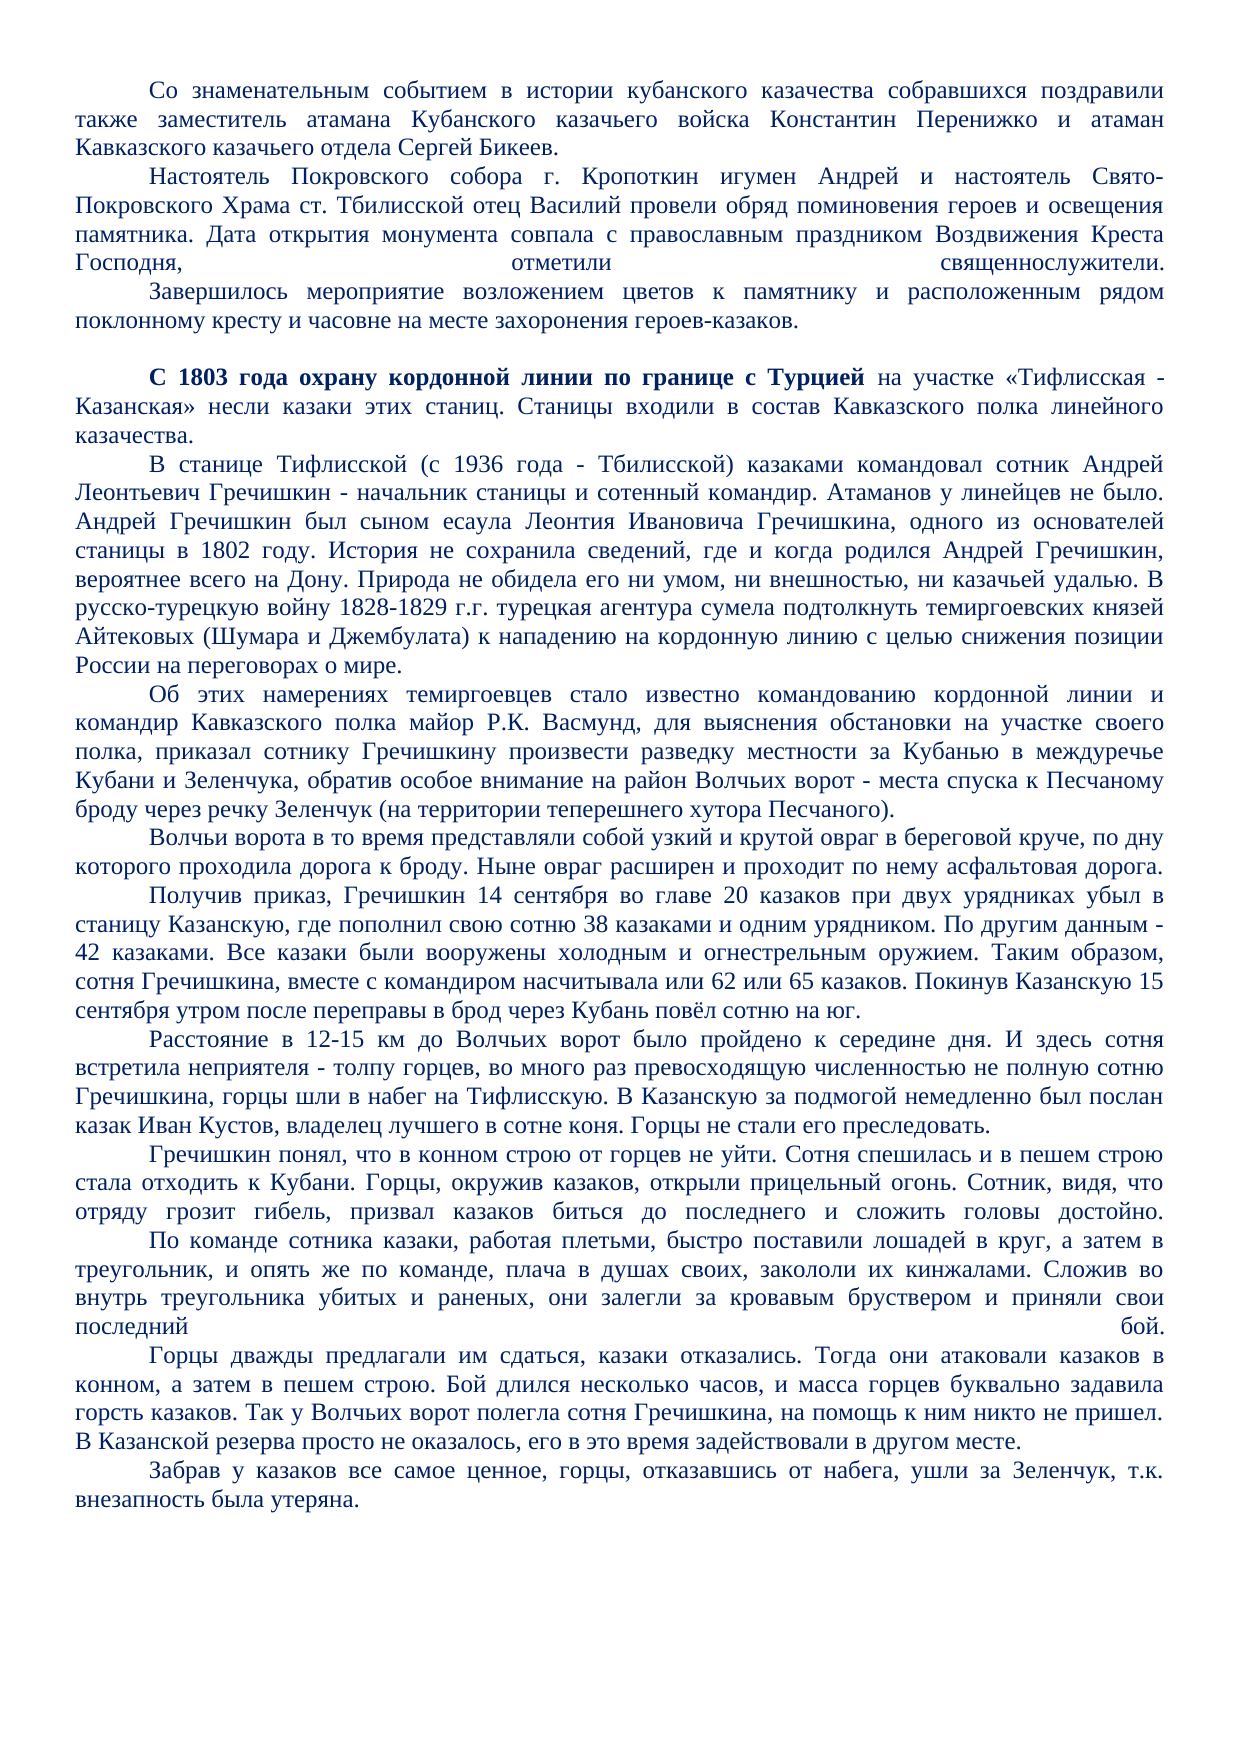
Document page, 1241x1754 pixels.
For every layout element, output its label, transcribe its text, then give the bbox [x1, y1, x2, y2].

text Забрав у казаков все самое ценное, горцы, отказавшись от набега, ушли за Зеленчук, т.к. внезапность была утеряна. [75, 1455, 1165, 1512]
text С 1803 года охрану кордонной линии по границе с Турцией на участке «Тифлисская - Казанская» несли казаки этих станиц. Станицы входили в состав Кавказского полка линейного казачества. В станице Тифлисской (с 1936 года - Тбилисской) казаками командовал сотник Андрей Леонтьевич Гречишкин - начальник станицы и сотенный командир. Атаманов у линейцев не было. Андрей Гречишкин был сыном есаула Леонтия Ивановича Гречишкина, одного из основателей станицы в 1802 году. История не сохранила сведений, где и когда родился Андрей Гречишкин, вероятнее всего на Дону. Природа не обидела его ни умом, ни внешностью, ни казачьей удалью. В русско-турецкую войну 1828-1829 г.г. турецкая агентура сумела подтолкнуть темиргоевских князей Айтековых (Шумара и Джембулата) к нападению на кордонную линию с целью снижения позиции России на переговорах о мире. [75, 362, 1165, 679]
text Расстояние в 12-15 км до Волчьих ворот было пройдено к середине дня. И здесь сотня встретила неприятеля - толпу горцев, во много раз превосходящую численностью не полную сотню Гречишкина, горцы шли в набег на Тифлисскую. В Казанскую за подмогой немедленно был послан казак Иван Кустов, владелец лучшего в сотне коня. Горцы не стали его преследовать. [75, 1024, 1165, 1139]
text Гречишкин понял, что в конном строю от горцев не уйти. Сотня спешилась и в пешем строю стала отходить к Кубани. Горцы, окружив казаков, открыли прицельный огонь. Сотник, видя, что отряду грозит гибель, призвал казаков биться до последнего и сложить головы достойно. По команде сотника казаки, работая плетьми, быстро поставили лошадей в круг, а затем в треугольник, и опять же по команде, плача в душах своих, закололи их кинжалами. Сложив во внутрь треугольника убитых и раненых, они залегли за кровавым бруствером и приняли свои последний бой. Горцы дважды предлагали им сдаться, казаки отказались. Тогда они атаковали казаков в конном, а затем в пешем строю. Бой длился несколько часов, и масса горцев буквально задавила горсть казаков. Так у Волчьих ворот полегла сотня Гречишкина, на помощь к ним никто не пришел. В Казанской резерва просто не оказалось, его в это время задействовали в другом месте. [75, 1139, 1165, 1455]
text Настоятель Покровского собора г. Кропоткин игумен Андрей и настоятель Свято-Покровского Храма ст. Тбилисской отец Василий провели обряд поминовения героев и освещения памятника. Дата открытия монумента совпала с православным праздником Воздвижения Креста Господня, отметили священнослужители. Завершилось мероприятие возложением цветов к памятнику и расположенным рядом поклонному кресту и часовне на месте захоронения героев-казаков. [75, 161, 1165, 334]
text Волчьи ворота в то время представляли собой узкий и крутой овраг в береговой круче, по дну которого проходила дорога к броду. Ныне овраг расширен и проходит по нему асфальтовая дорога. Получив приказ, Гречишкин 14 сентября во главе 20 казаков при двух урядниках убыл в станицу Казанскую, где пополнил свою сотню 38 казаками и одним урядником. По другим данным - 42 казаками. Все казаки были вооружены холодным и огнестрельным оружием. Таким образом, сотня Гречишкина, вместе с командиром насчитывала или 62 или 65 казаков. Покинув Казанскую 15 сентября утром после переправы в брод через Кубань повёл сотню на юг. [75, 822, 1165, 1024]
text Об этих намерениях темиргоевцев стало известно командованию кордонной линии и командир Кавказского полка майор Р.К. Васмунд, для выяснения обстановки на участке своего полка, приказал сотнику Гречишкину произвести разведку местности за Кубанью в междуречье Кубани и Зеленчука, обратив особое внимание на район Волчьих ворот - места спуска к Песчаному броду через речку Зеленчук (на территории теперешнего хутора Песчаного). [75, 679, 1165, 822]
text Со знаменательным событием в истории кубанского казачества собравшихся поздравили также заместитель атамана Кубанского казачьего войска Константин Перенижко и атаман Кавказского казачьего отдела Сергей Бикеев. [75, 75, 1165, 161]
